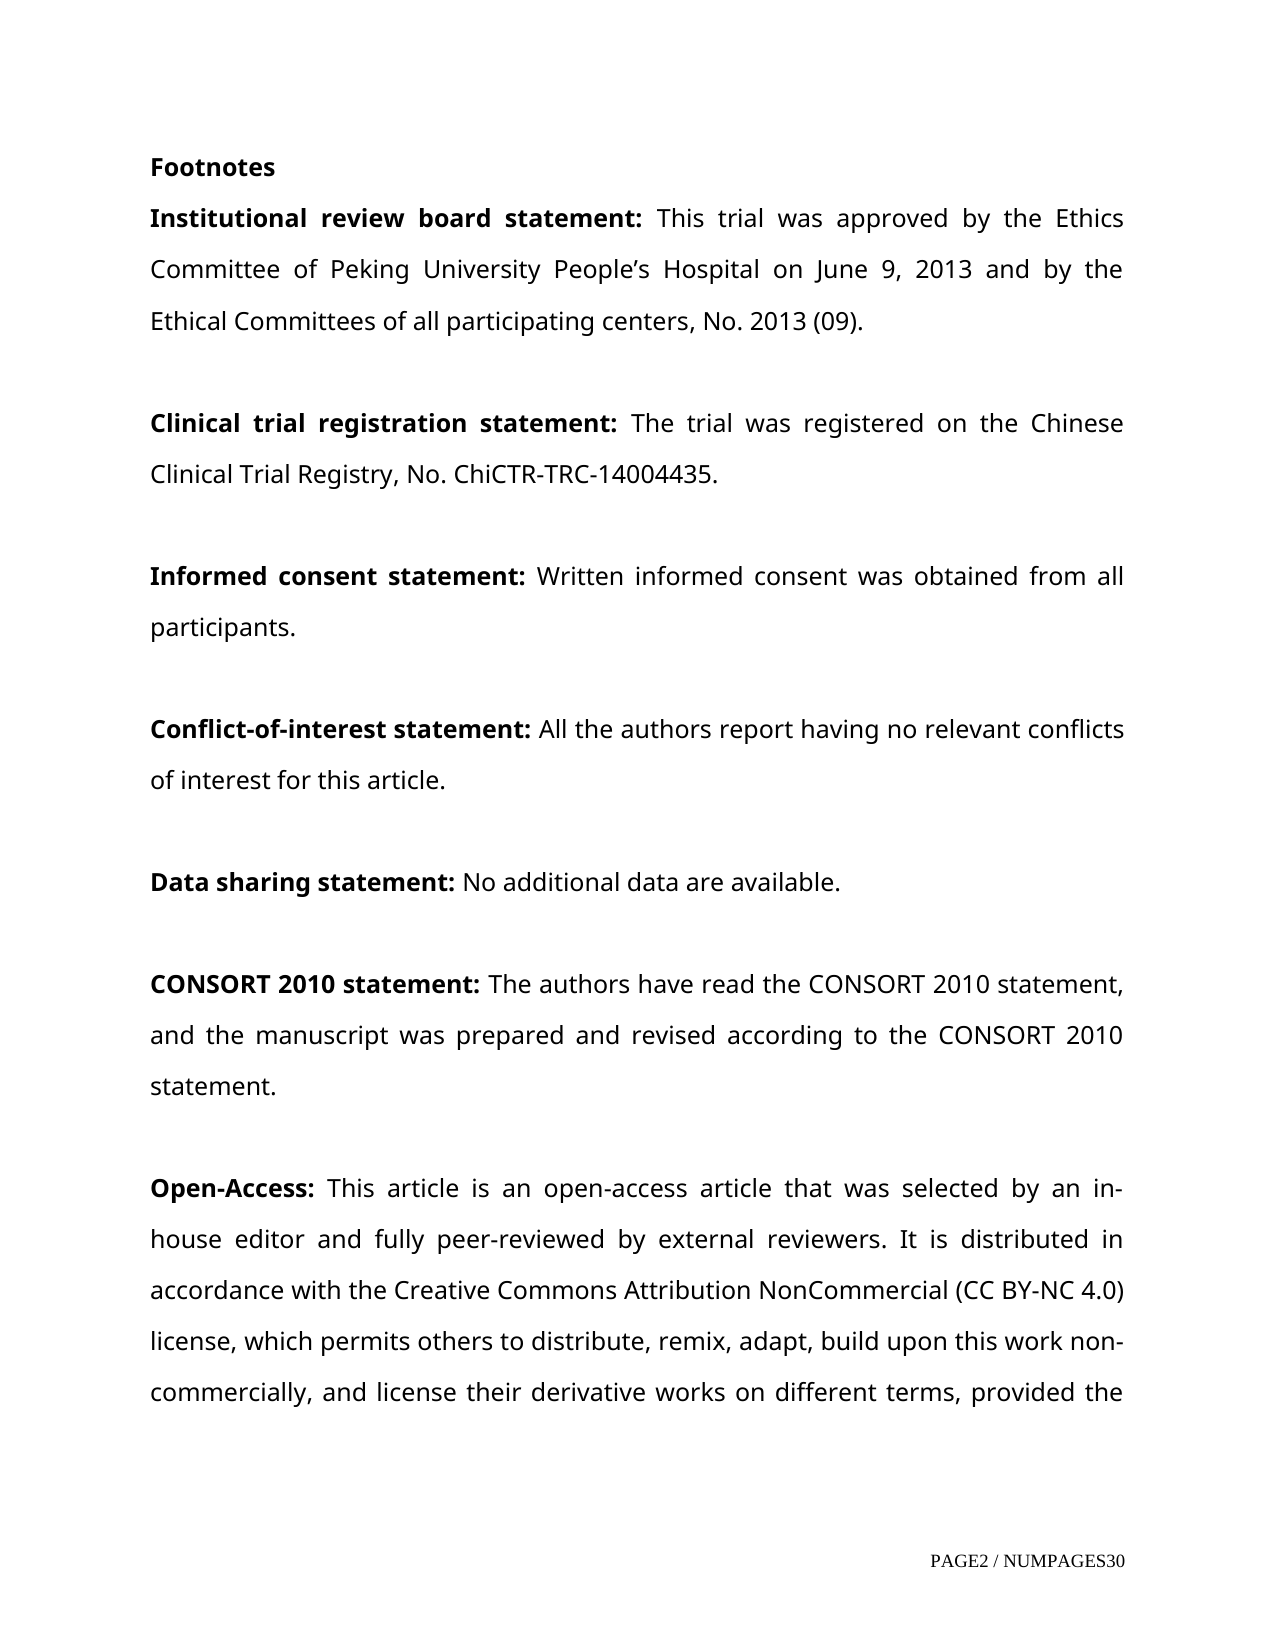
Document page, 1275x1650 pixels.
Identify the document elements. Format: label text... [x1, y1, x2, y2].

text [150, 1171, 1125, 1409]
text Data sharing statement: No additional data are available. [150, 864, 1125, 899]
text Footnotes [150, 150, 1125, 184]
text CONSORT 2010 statement: The authors have read the CONSORT 2010 statement, and the manuscript was prepared and revised according to the CONSORT 2010 statement. [150, 967, 1125, 1103]
text Clinical trial registration statement: The trial was registered on the Chinese Clinical Trial Registry, No. ChiCTR-TRC-14004435. [150, 405, 1125, 490]
text Informed consent statement: Written informed consent was obtained from all participants. [150, 558, 1125, 643]
text Conflict-of-interest statement: All the authors report having no relevant conflicts of interest for this article. [150, 711, 1125, 797]
text Institutional review board statement: This trial was approved by the Ethics Committee of Peking University People’s Hospital on June 9, 2013 and by the Ethical Committees of all participating centers, No. 2013 (09). [150, 201, 1125, 337]
